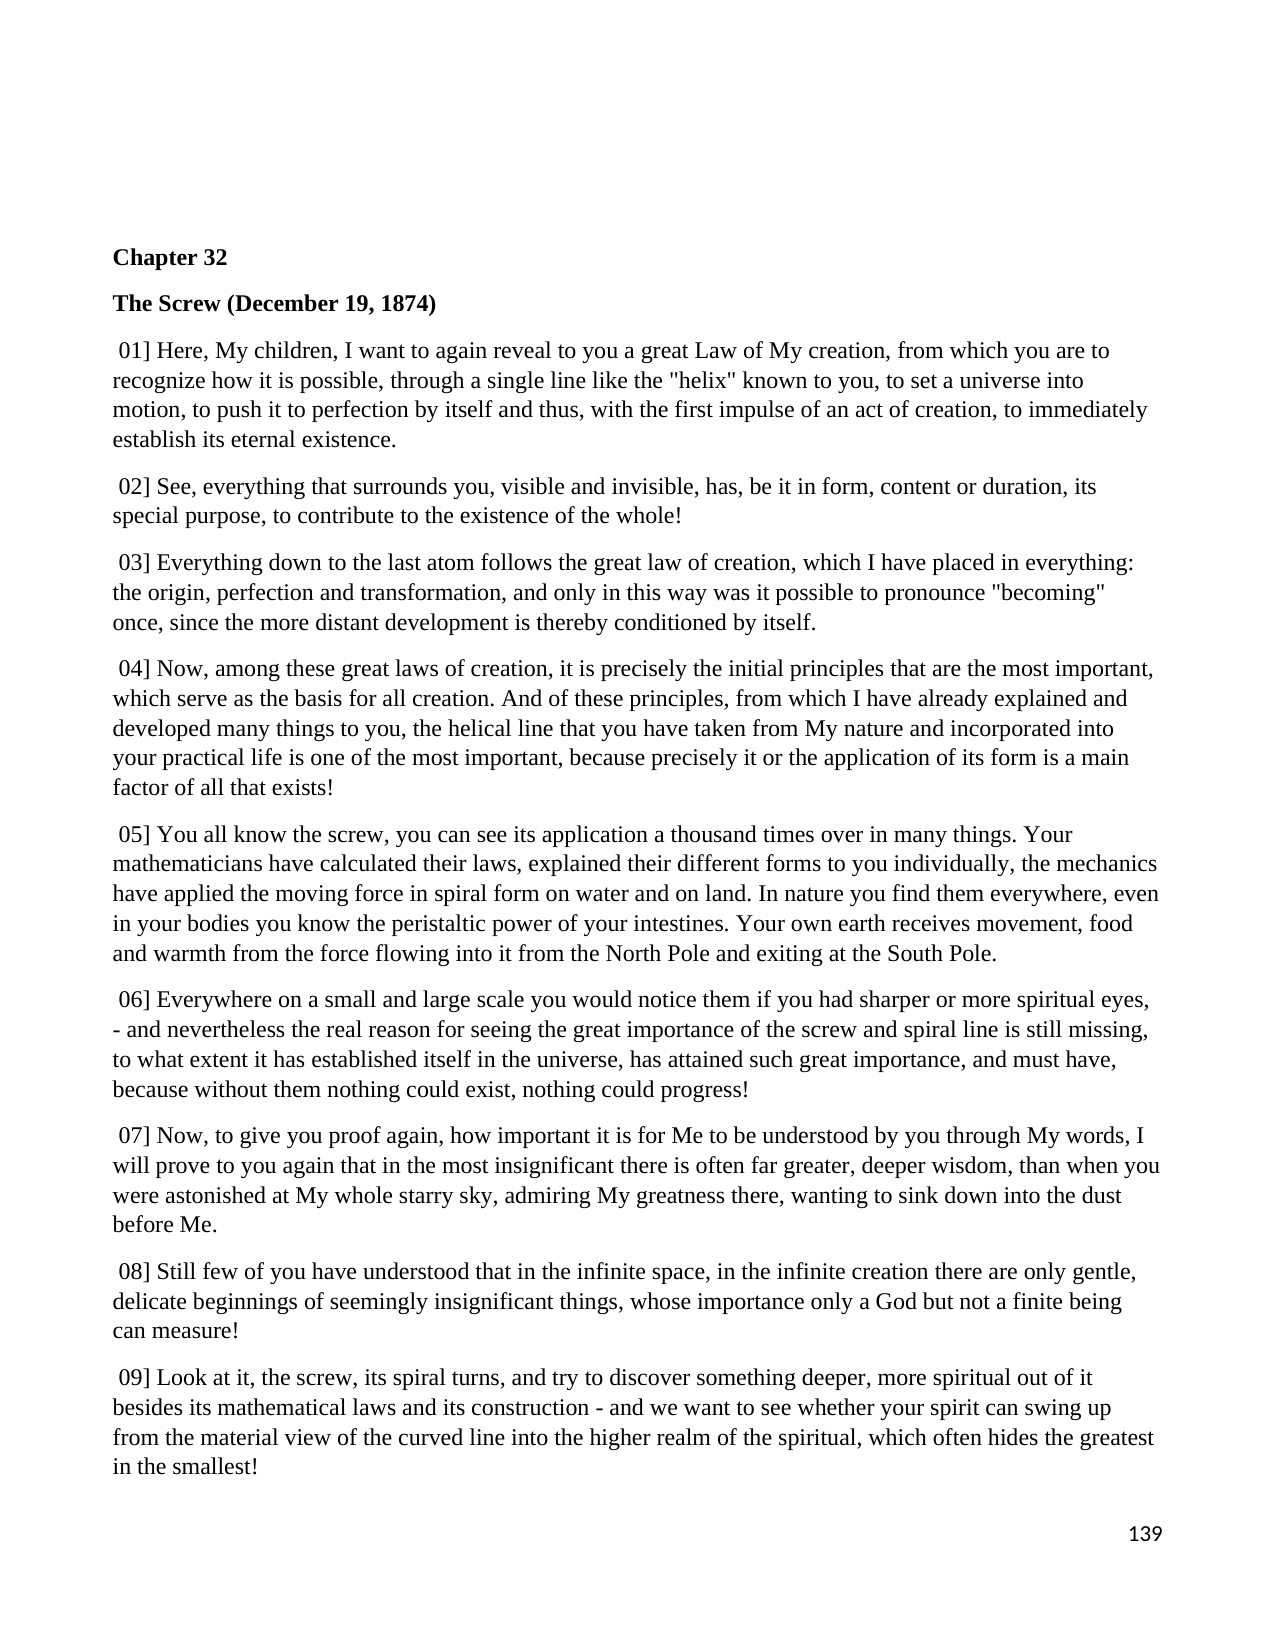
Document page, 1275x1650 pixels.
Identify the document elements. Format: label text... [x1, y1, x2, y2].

text Chapter 32 [112, 243, 1162, 271]
text 08] Still few of you have understood that in the infinite space, in the infinite creation there are only gentle, delicate beginnings of seemingly insignificant things, whose importance only a God but not a finite being can measure! [112, 1257, 1162, 1344]
text 05] You all know the screw, you can see its application a thousand times over in many things. Your mathematicians have calculated their laws, explained their different forms to you individually, the mechanics have applied the moving force in spiral form on water and on land. In nature you find them everywhere, even in your bodies you know the peristaltic power of your intestines. Your own earth receives movement, food and warmth from the force flowing into it from the North Pole and exiting at the South Pole. [112, 819, 1162, 966]
text 07] Now, to give you proof again, how important it is for Me to be understood by you through My words, I will prove to you again that in the most insignificant there is often far greater, deeper wisdom, than when you were astonished at My whole starry sky, admiring My greatness there, wanting to sink down into the dust before Me. [112, 1121, 1162, 1238]
text 09] Look at it, the screw, its spiral turns, and try to discover something deeper, more spiritual out of it besides its mathematical laws and its construction - and we want to see whether your spirit can swing up from the material view of the curved line into the higher realm of the spiritual, which often hides the greatest in the smallest! [112, 1363, 1162, 1480]
text 06] Everywhere on a small and large scale you would notice them if you had sharper or more spiritual eyes, - and nevertheless the real reason for seeing the great importance of the screw and spiral line is still missing, to what extent it has established itself in the universe, has attained such great importance, and must have, because without them nothing could exist, nothing could progress! [112, 985, 1162, 1102]
text 01] Here, My children, I want to again reveal to you a great Law of My creation, from which you are to recognize how it is possible, through a single line like the "helix" known to you, to set a universe into motion, to push it to perfection by itself and thus, with the first impulse of an act of creation, to immediately establish its eternal existence. [112, 336, 1162, 453]
text 04] Now, among these great laws of creation, it is precisely the initial principles that are the most important, which serve as the basis for all creation. And of these principles, from which I have already explained and developed many things to you, the helical line that you have taken from My nature and incorporated into your practical life is one of the most important, because precisely it or the application of its form is a main factor of all that exists! [112, 654, 1162, 801]
text 03] Everything down to the last atom follows the great law of creation, which I have placed in everything: the origin, perfection and transformation, and only in this way was it possible to pronounce "becoming" once, since the more distant development is thereby conditioned by itself. [112, 548, 1162, 635]
text 02] See, everything that surrounds you, visible and invisible, has, be it in form, content or duration, its special purpose, to contribute to the existence of the whole! [112, 472, 1162, 529]
text The Screw (December 19, 1874) [112, 289, 1162, 317]
